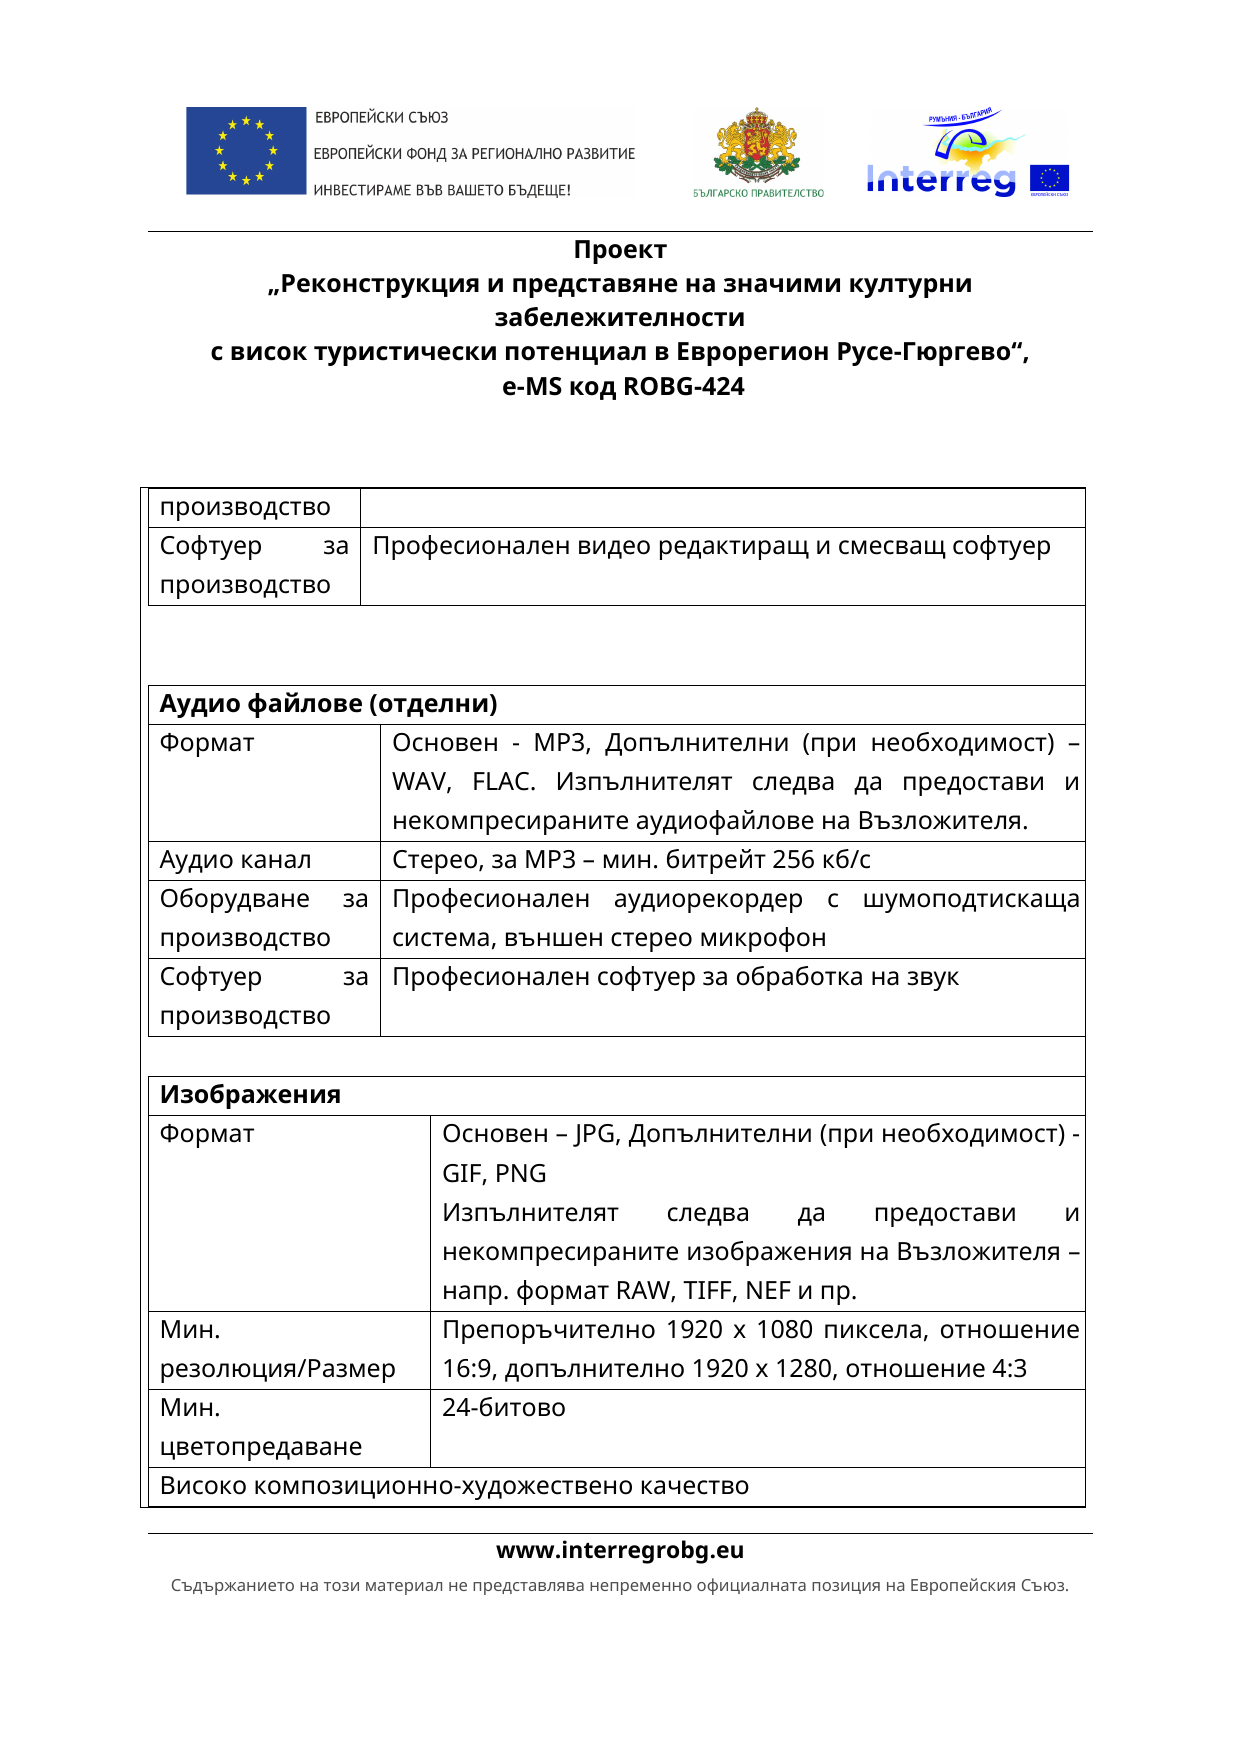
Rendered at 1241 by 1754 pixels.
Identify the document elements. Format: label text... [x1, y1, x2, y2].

picture [867, 107, 1070, 197]
picture [186, 107, 635, 198]
picture [693, 107, 824, 197]
